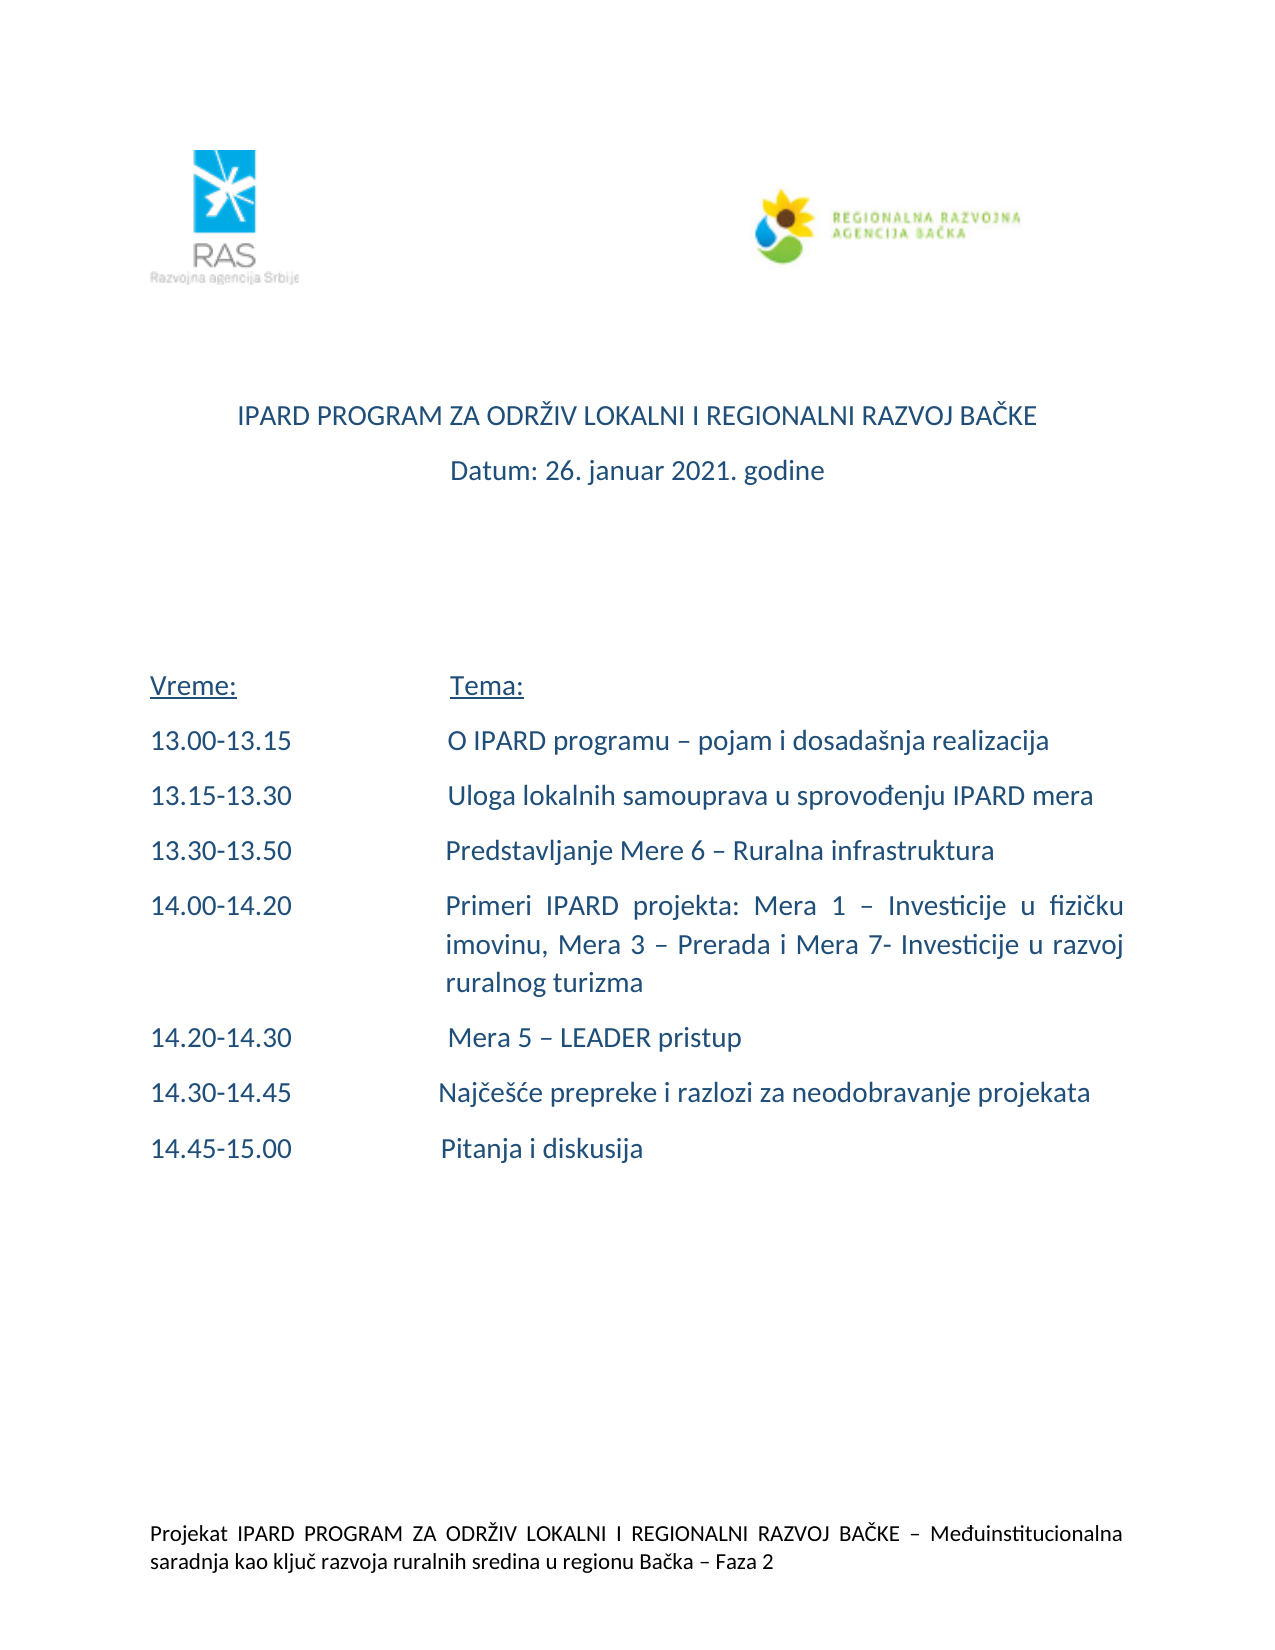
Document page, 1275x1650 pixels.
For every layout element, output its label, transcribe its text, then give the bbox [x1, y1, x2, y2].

text Vreme: Tema: [150, 667, 1125, 703]
text 14.45-15.00 Pitanja i diskusija [150, 1130, 1125, 1165]
text 14.30-14.45 Najčešće prepreke i razlozi za neodobravanje projekata [150, 1074, 1125, 1110]
text 14.20-14.30 Mera 5 – LEADER pristup [150, 1019, 1125, 1055]
picture [750, 168, 1029, 285]
text 13.30-13.50 Predstavljanje Mere 6 – Ruralna infrastruktura [150, 832, 1125, 868]
text IPARD PROGRAM ZA ODRŽIV LOKALNI I REGIONALNI RAZVOJ BAČKE [150, 397, 1125, 433]
text 14.00-14.20 Primeri IPARD projekta: Mera 1 – Investicije u fizičku imovinu, Mera 3 – Prerada i Mera 7- Investicije u razvoj ruralnog turizma [150, 887, 1125, 1000]
text 13.00-13.15 O IPARD programu – pojam i dosadašnja realizacija [150, 722, 1125, 758]
text Datum: 26. januar 2021. godine [150, 452, 1125, 488]
text 13.15-13.30 Uloga lokalnih samouprava u sprovođenju IPARD mera [150, 777, 1125, 813]
